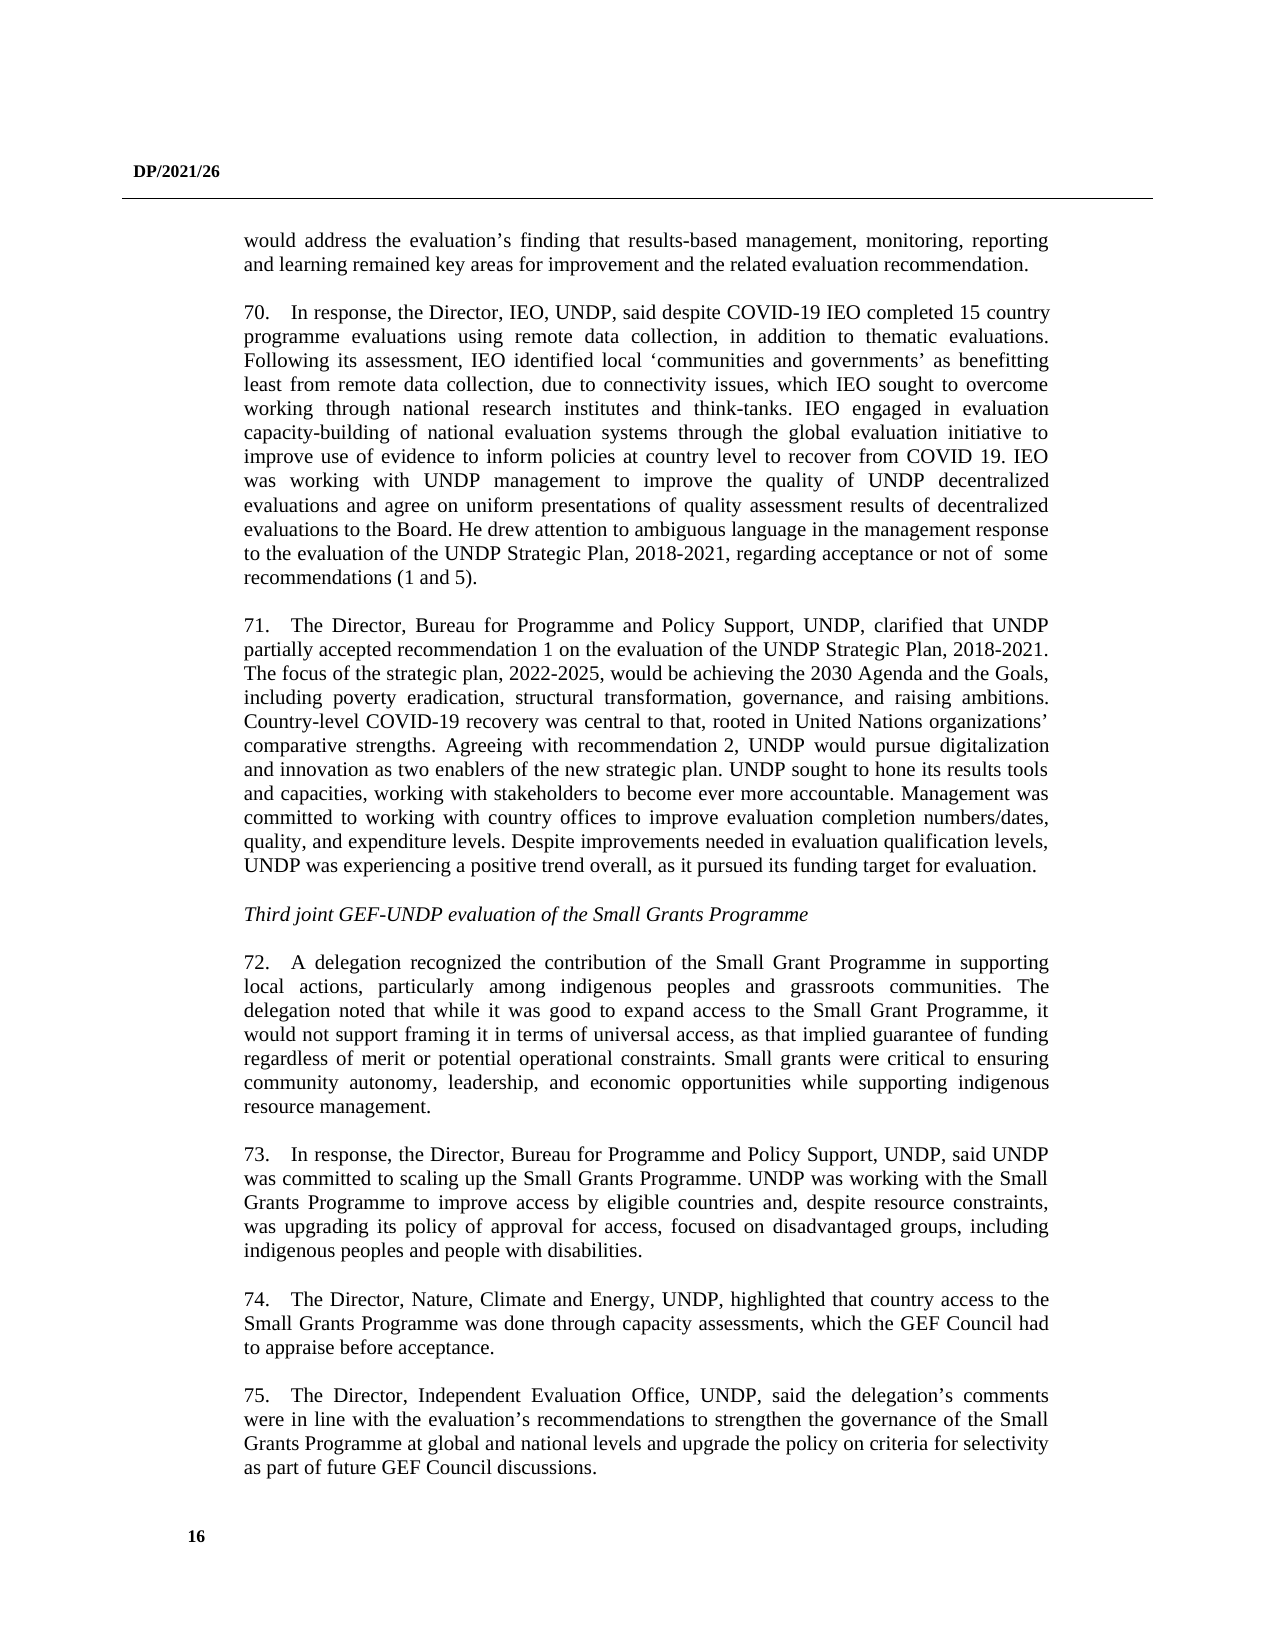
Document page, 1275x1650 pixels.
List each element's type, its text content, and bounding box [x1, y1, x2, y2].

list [244, 228, 1050, 276]
list The Director, Bureau for Programme and Policy Support, UNDP, clarified that UNDP partially accepted recommendation 1 on the evaluation of the UNDP Strategic Plan, 2018-2021. The focus of the strategic plan, 2022-2025, would be achieving the 2030 Agenda and the Goals, including poverty eradication, structural transformation, governance, and raising ambitions. Country-level COVID-19 recovery was central to that, rooted in United Nations organizations’ comparative strengths. Agreeing with recommendation 2, UNDP would pursue digitalization and innovation as two enablers of the new strategic plan. UNDP sought to hone its results tools and capacities, working with stakeholders to become ever more accountable. Management was committed to working with country offices to improve evaluation completion numbers/dates, quality, and expenditure levels. Despite improvements needed in evaluation qualification levels, UNDP was experiencing a positive trend overall, as it pursued its funding target for evaluation. [244, 613, 1050, 877]
list A delegation recognized the contribution of the Small Grant Programme in supporting local actions, particularly among indigenous peoples and grassroots communities. The delegation noted that while it was good to expand access to the Small Grant Programme, it would not support framing it in terms of universal access, as that implied guarantee of funding regardless of merit or potential operational constraints. Small grants were critical to ensuring community autonomy, leadership, and economic opportunities while supporting indigenous resource management. [244, 950, 1050, 1118]
text Third joint GEF-UNDP evaluation of the Small Grants Programme [244, 902, 1050, 926]
list The Director, Nature, Climate and Energy, UNDP, highlighted that country access to the Small Grants Programme was done through capacity assessments, which the GEF Council had to appraise before acceptance. [244, 1287, 1050, 1359]
list In response, the Director, IEO, UNDP, said despite COVID-19 IEO completed 15 country programme evaluations using remote data collection, in addition to thematic evaluations. Following its assessment, IEO identified local ‘communities and governments’ as benefitting least from remote data collection, due to connectivity issues, which IEO sought to overcome working through national research institutes and think-tanks. IEO engaged in evaluation capacity-building of national evaluation systems through the global evaluation initiative to improve use of evidence to inform policies at country level to recover from COVID 19. IEO was working with UNDP management to improve the quality of UNDP decentralized evaluations and agree on uniform presentations of quality assessment results of decentralized evaluations to the Board. He drew attention to ambiguous language in the management response to the evaluation of the UNDP Strategic Plan, 2018-2021, regarding acceptance or not of some recommendations (1 and 5). [244, 300, 1050, 589]
list In response, the Director, Bureau for Programme and Policy Support, UNDP, said UNDP was committed to scaling up the Small Grants Programme. UNDP was working with the Small Grants Programme to improve access by eligible countries and, despite resource constraints, was upgrading its policy of approval for access, focused on disadvantaged groups, including indigenous peoples and people with disabilities. [244, 1142, 1050, 1262]
list The Director, Independent Evaluation Office, UNDP, said the delegation’s comments were in line with the evaluation’s recommendations to strengthen the governance of the Small Grants Programme at global and national levels and upgrade the policy on criteria for selectivity as part of future GEF Council discussions. [244, 1383, 1050, 1479]
